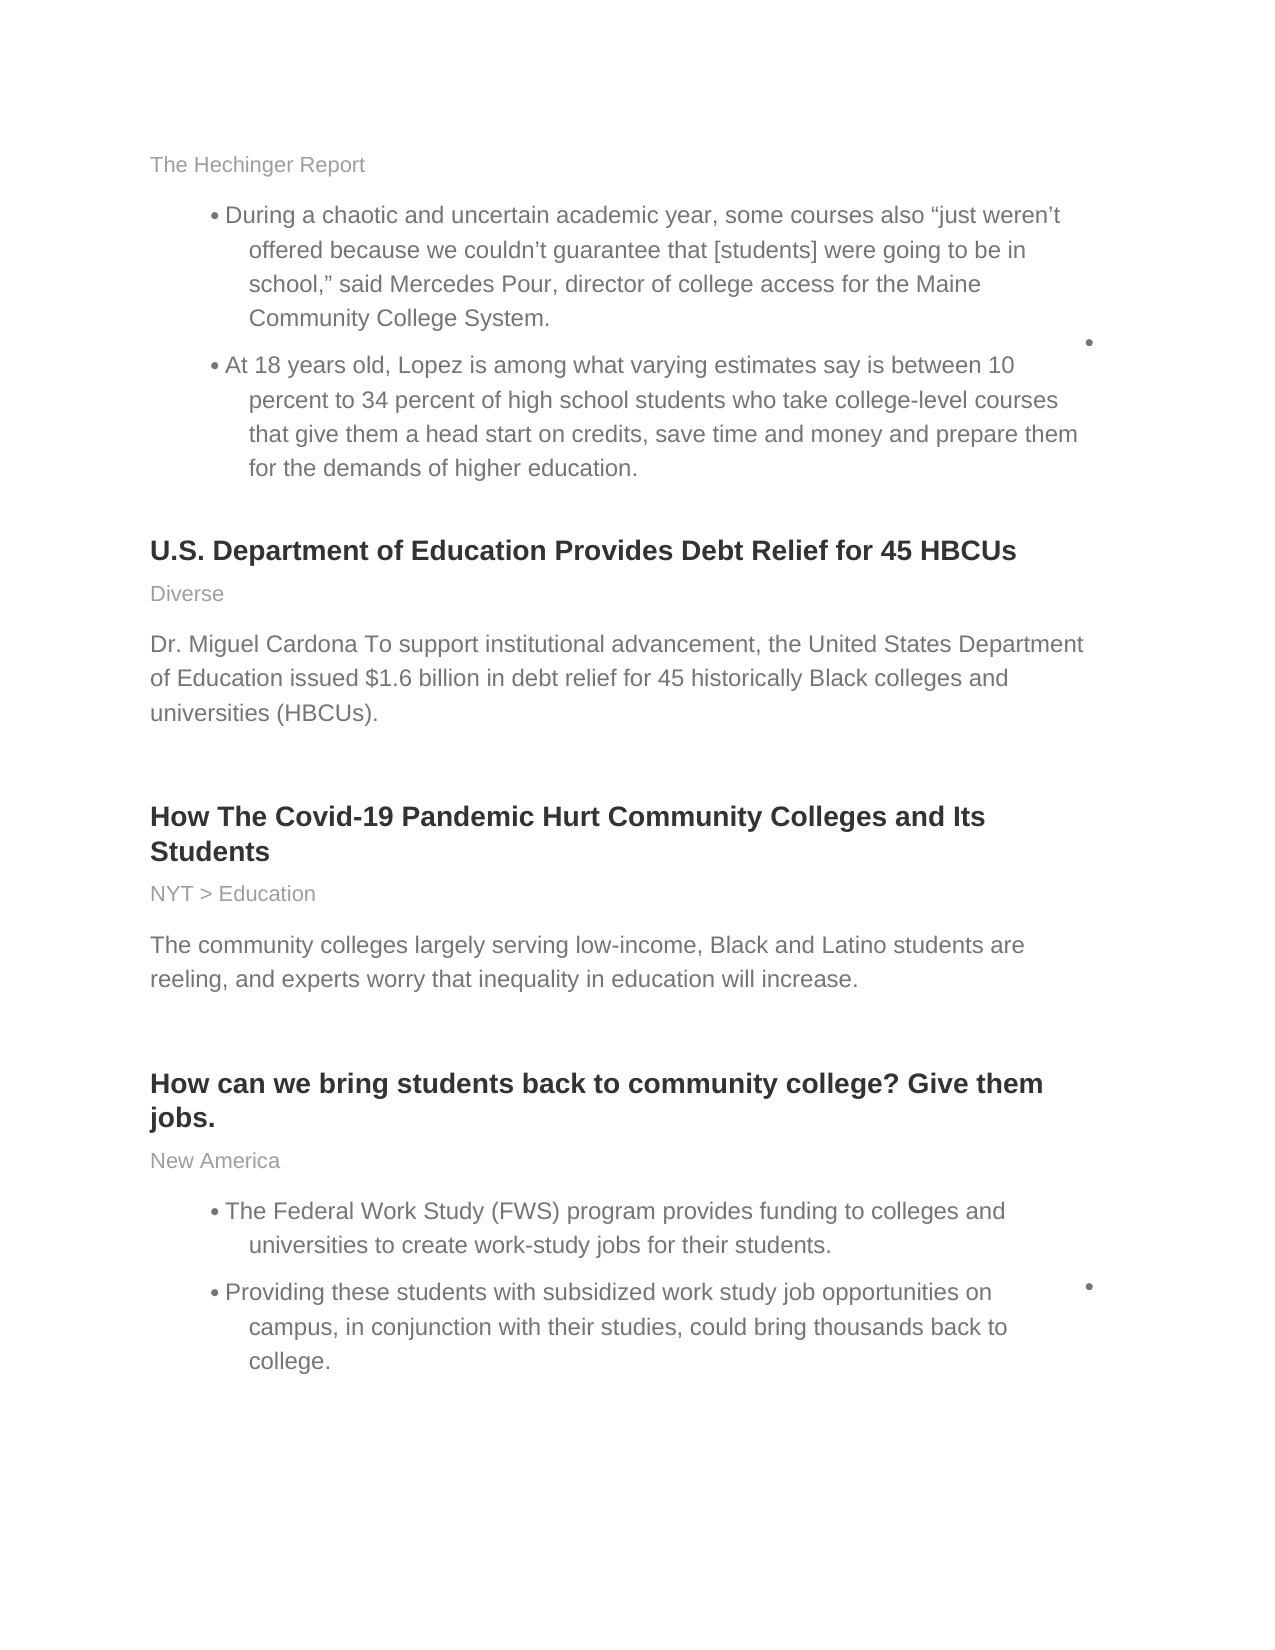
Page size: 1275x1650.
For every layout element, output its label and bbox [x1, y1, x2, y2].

table_header [150, 150, 1087, 1487]
